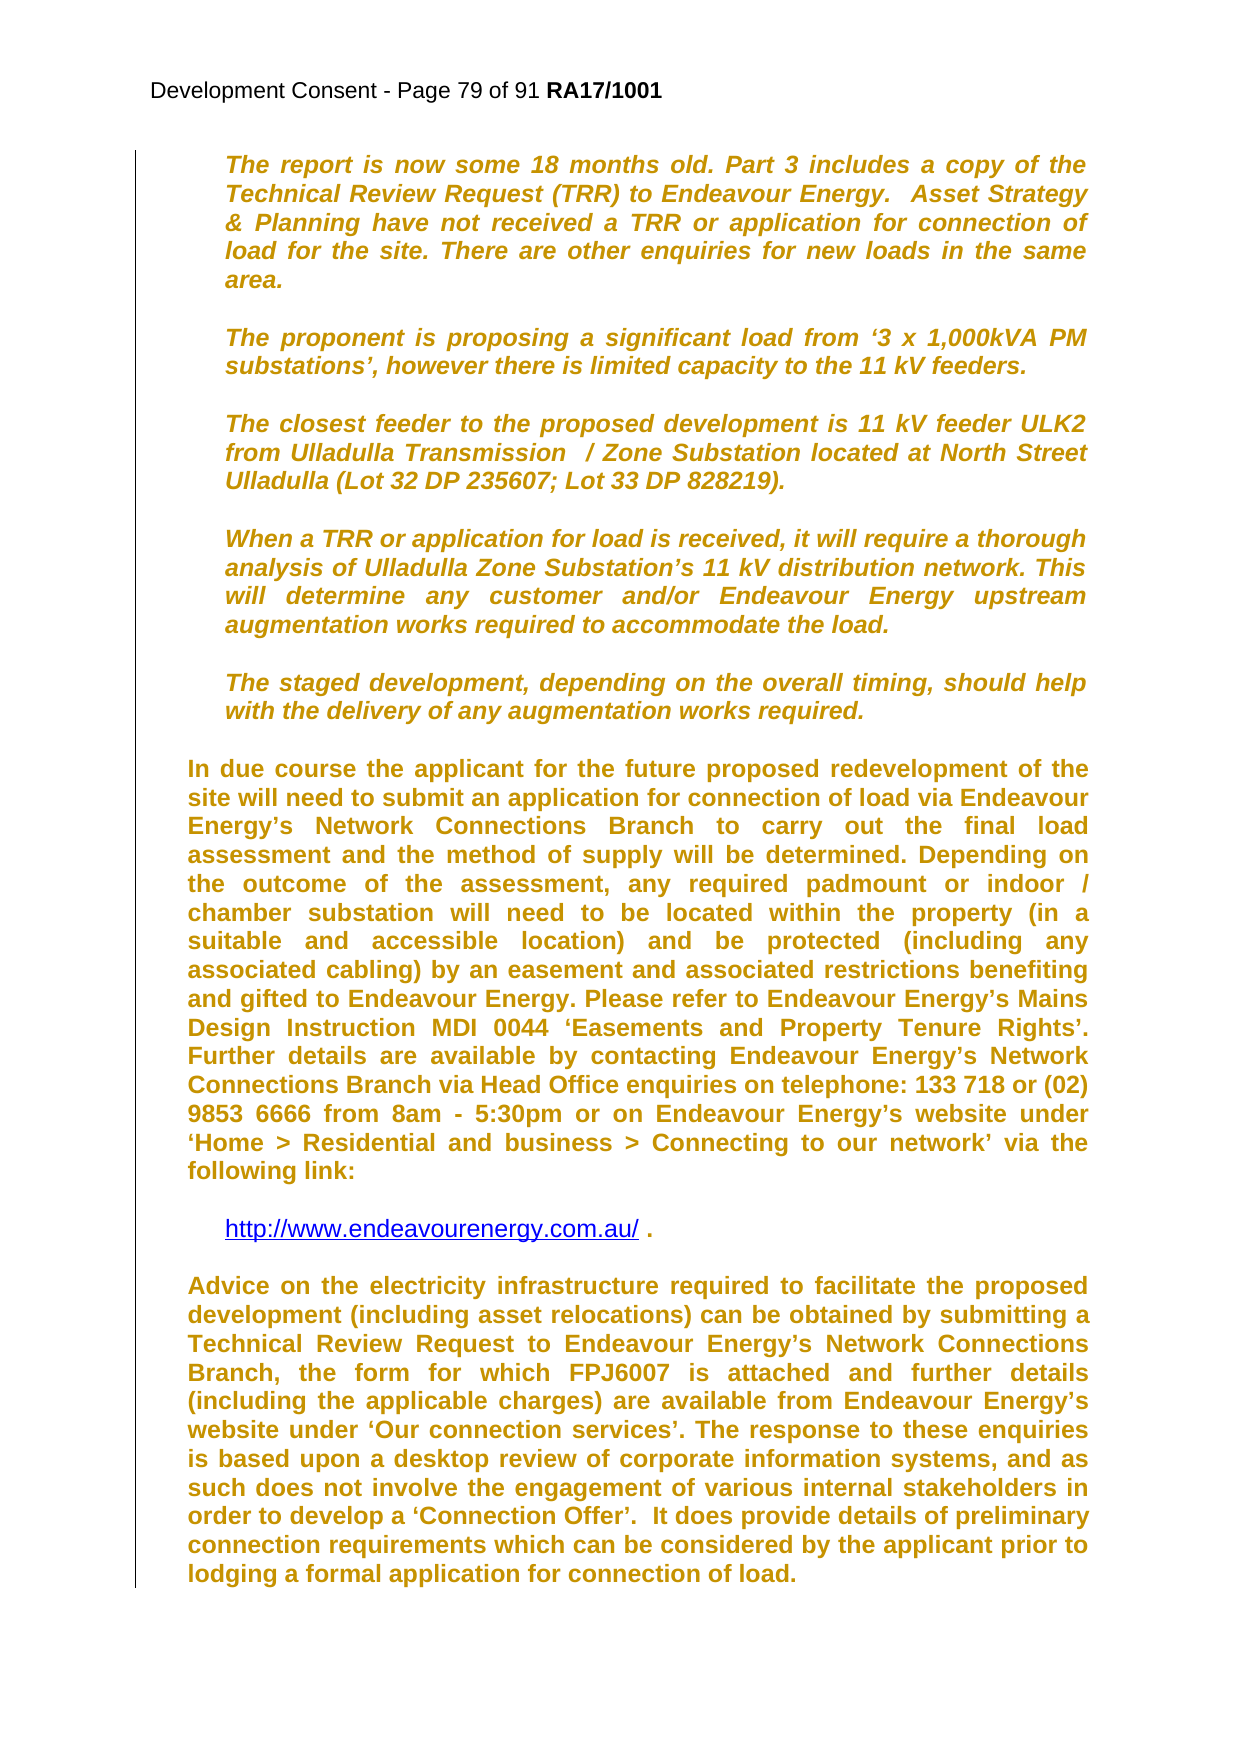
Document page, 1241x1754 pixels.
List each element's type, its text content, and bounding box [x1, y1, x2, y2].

text When a TRR or application for load is received, it will require a thorough analysis of Ulladulla Zone Substation’s 11 kV distribution network. This will determine any customer and/or Endeavour Energy upstream augmentation works required to accommodate the load. [225, 524, 1090, 639]
text The report is now some 18 months old. Part 3 includes a copy of the Technical Review Request (TRR) to Endeavour Energy. Asset Strategy & Planning have not received a TRR or application for connection of load for the site. There are other enquiries for new loads in the same area. [225, 150, 1090, 294]
text The proponent is proposing a significant load from ‘3 x 1,000kVA PM substations’, however there is limited capacity to the 11 kV feeders. [225, 322, 1090, 380]
text The staged development, depending on the overall timing, should help with the delivery of any augmentation works required. [225, 667, 1090, 725]
text Advice on the electricity infrastructure required to facilitate the proposed development (including asset relocations) can be obtained by submitting a Technical Review Request to Endeavour Energy’s Network Connections Branch, the form for which FPJ6007 is attached and further details (including the applicable charges) are available from Endeavour Energy’s website under ‘Our connection services’. The response to these enquiries is based upon a desktop review of corporate information systems, and as such does not involve the engagement of various internal stakeholders in order to develop a ‘Connection Offer’. It does provide details of preliminary connection requirements which can be considered by the applicant prior to lodging a formal application for connection of load. [187, 1271, 1090, 1587]
text The closest feeder to the proposed development is 11 kV feeder ULK2 from Ulladulla Transmission / Zone Substation located at North Street Ulladulla (Lot 32 DP 235607; Lot 33 DP 828219). [225, 409, 1090, 495]
text http://www.endeavourenergy.com.au/ . [225, 1214, 1090, 1242]
text In due course the applicant for the future proposed redevelopment of the site will need to submit an application for connection of load via Endeavour Energy’s Network Connections Branch to carry out the final load assessment and the method of supply will be determined. Depending on the outcome of the assessment, any required padmount or indoor / chamber substation will need to be located within the property (in a suitable and accessible location) and be protected (including any associated cabling) by an easement and associated restrictions benefiting and gifted to Endeavour Energy. Please refer to Endeavour Energy’s Mains Design Instruction MDI 0044 ‘Easements and Property Tenure Rights’. Further details are available by contacting Endeavour Energy’s Network Connections Branch via Head Office enquiries on telephone: 133 718 or (02) 9853 6666 from 8am - 5:30pm or on Endeavour Energy’s website under ‘Home > Residential and business > Connecting to our network’ via the following link: [187, 754, 1090, 1185]
